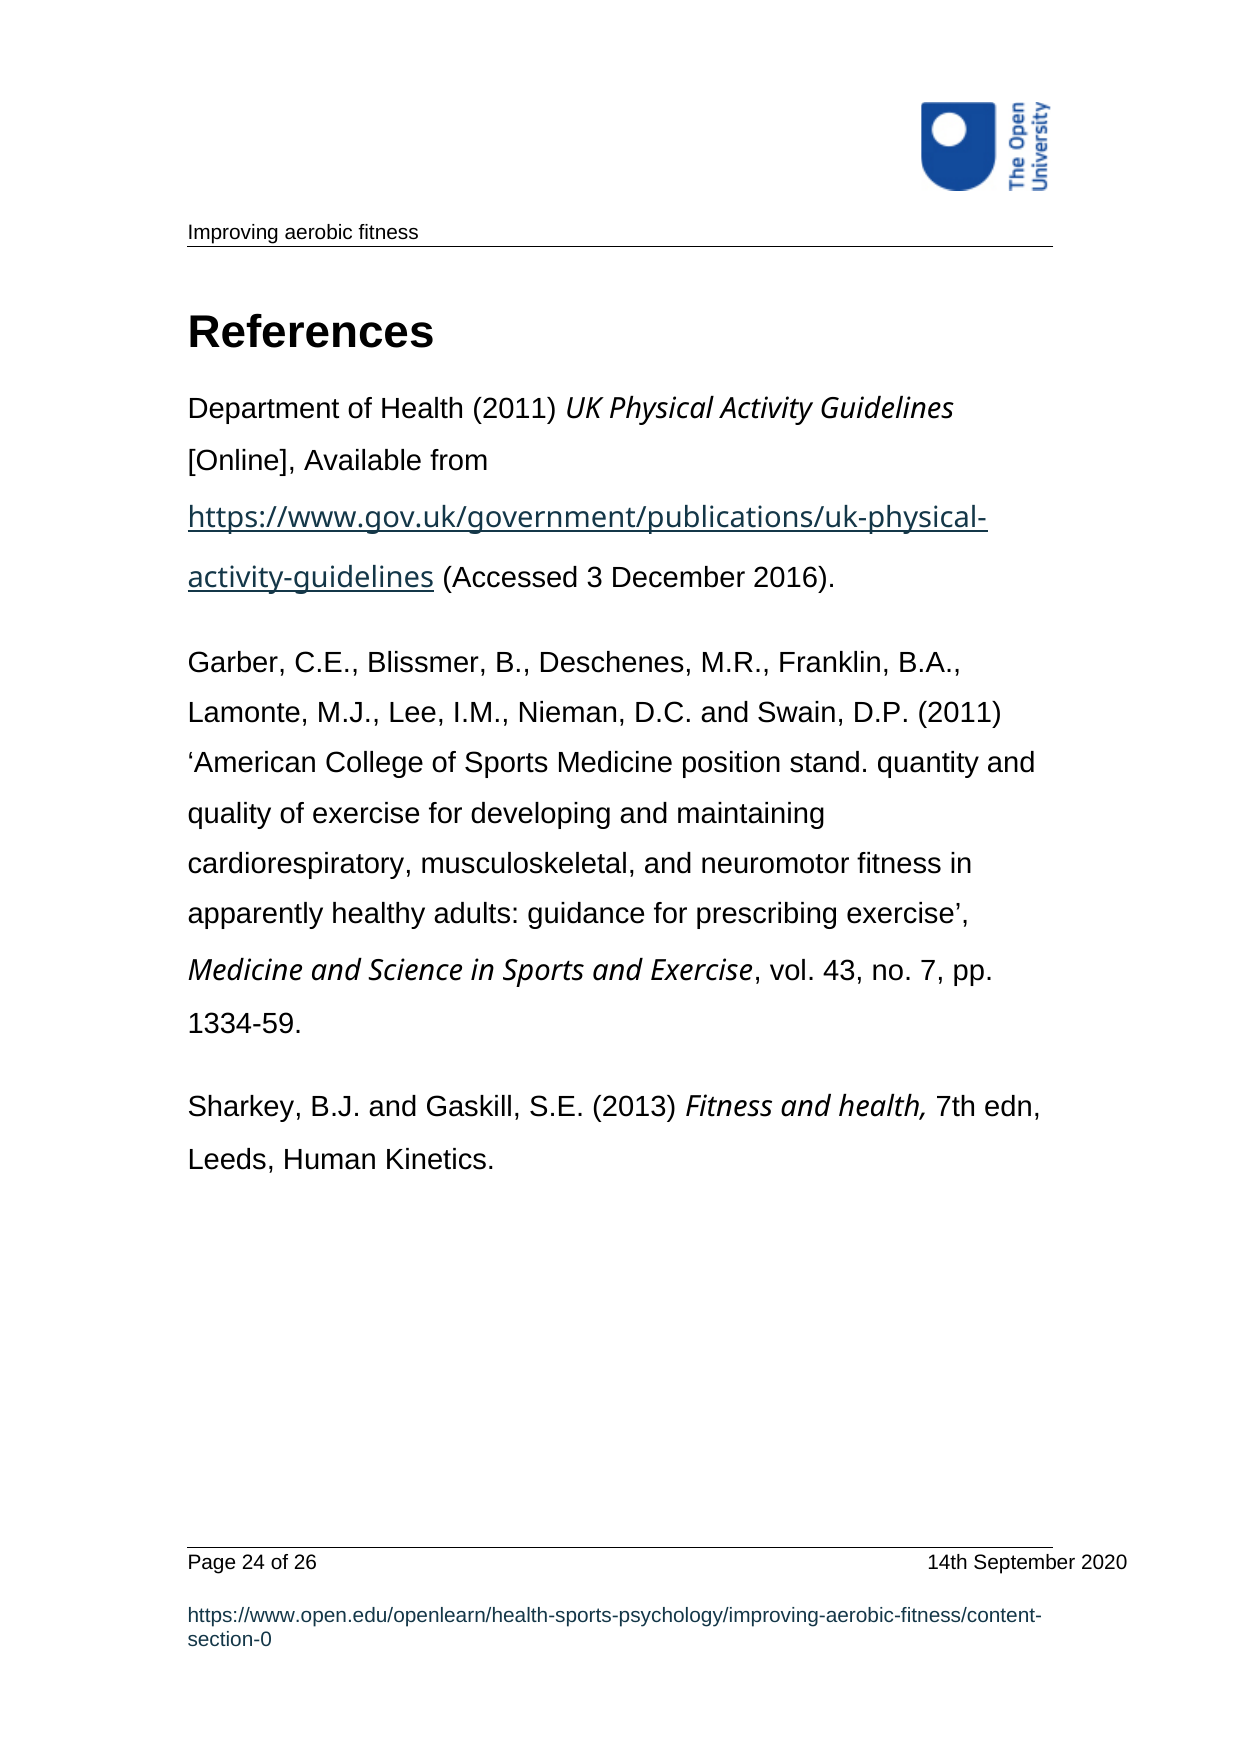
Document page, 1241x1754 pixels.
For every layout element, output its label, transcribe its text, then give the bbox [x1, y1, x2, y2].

picture [921, 102, 1052, 191]
text Garber, C.E., Blissmer, B., Deschenes, M.R., Franklin, B.A., Lamonte, M.J., Lee, I.M., Nieman, D.C. and Swain, D.P. (2011) ‘American College of Sports Medicine position stand. quantity and quality of exercise for developing and maintaining cardiorespiratory, musculoskeletal, and neuromotor fitness in apparently healthy adults: guidance for prescribing exercise’, Medicine and Science in Sports and Exercise, vol. 43, no. 7, pp. 1334-59. [187, 645, 1053, 1040]
text Sharkey, B.J. and Gaskill, S.E. (2013) Fitness and health, 7th edn, Leeds, Human Kinetics. [187, 1086, 1053, 1176]
subtitle References [187, 305, 1053, 358]
text Department of Health (2011) UK Physical Activity Guidelines [Online], Available from https://www.gov.uk/government/publications/uk-physical-activity-guidelines (Accessed 3 December 2016). [187, 387, 1053, 596]
